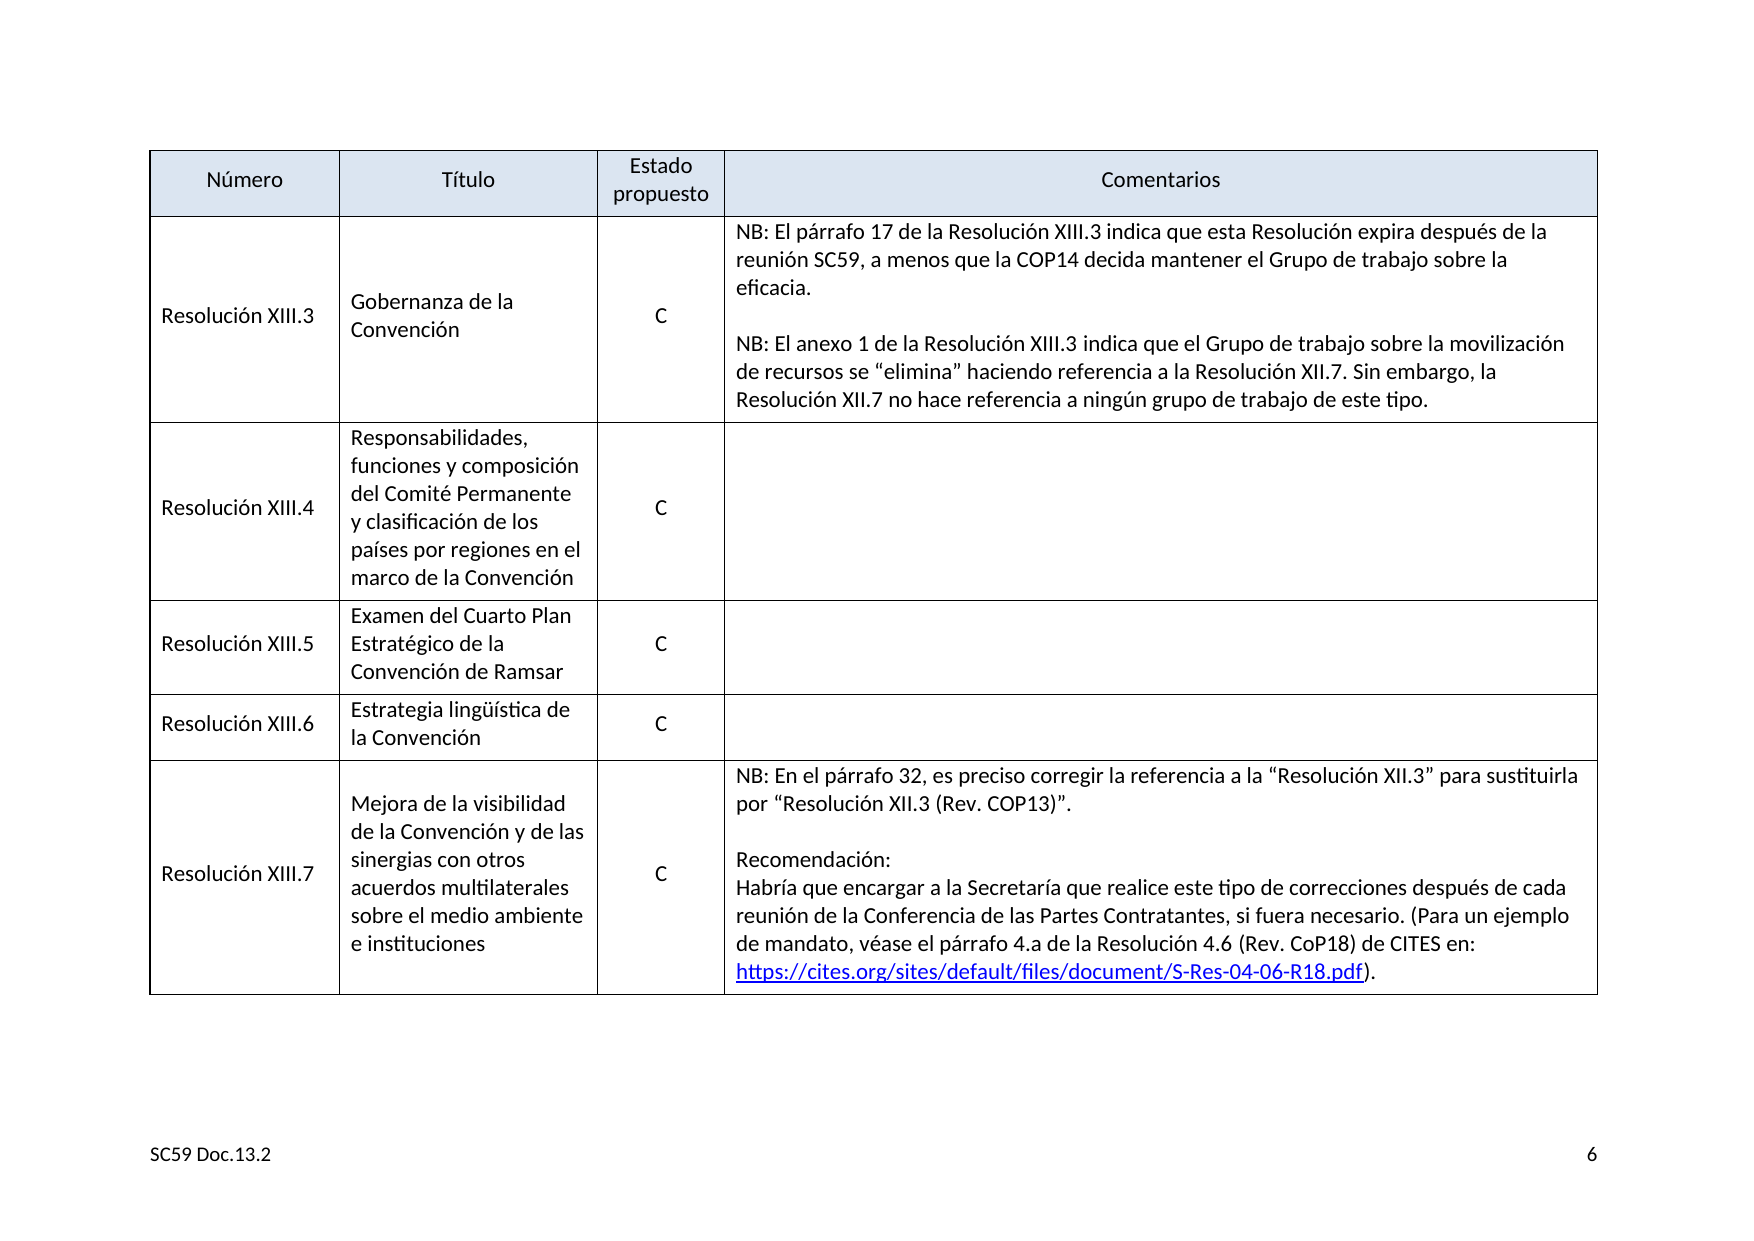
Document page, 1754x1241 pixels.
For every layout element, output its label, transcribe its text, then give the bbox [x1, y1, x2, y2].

table_cell NB: En el párrafo 32, es preciso corregir la referencia a la “Resolución XII.3” para sustituirla por “Resolución XII.3 (Rev. COP13)”. Recomendación: Habría que encargar a la Secretaría que realice este tipo de correcciones después de cada reunión de la Conferencia de las Partes Contratantes, si fuera necesario. (Para un ejemplo de mandato, véase el párrafo 4.a de la Resolución 4.6 (Rev. CoP18) de CITES en: https://cites.org/sites/default/files/document/S-Res-04-06-R18.pdf). [725, 761, 1597, 994]
table_cell [725, 601, 1597, 694]
table_cell C [598, 601, 724, 694]
table_header Número [151, 151, 339, 216]
table_cell C [598, 695, 724, 760]
table_cell Resolución XIII.6 [151, 695, 339, 760]
table_cell Gobernanza de la Convención [340, 217, 597, 422]
table_cell Resolución XIII.5 [151, 601, 339, 694]
table_cell C [598, 761, 724, 994]
table_cell Estrategia lingüística de la Convención [340, 695, 597, 760]
table_cell [725, 423, 1597, 600]
table_cell C [598, 217, 724, 422]
table_header Comentarios [725, 151, 1597, 216]
table_cell Responsabilidades, funciones y composición del Comité Permanente y clasificación de los países por regiones en el marco de la Convención [340, 423, 597, 600]
table_cell Resolución XIII.3 [151, 217, 339, 422]
table_cell Resolución XIII.4 [151, 423, 339, 600]
table_cell [725, 695, 1597, 760]
table_cell Mejora de la visibilidad de la Convención y de las sinergias con otros acuerdos multilaterales sobre el medio ambiente e instituciones [340, 761, 597, 994]
table_cell Examen del Cuarto Plan Estratégico de la Convención de Ramsar [340, 601, 597, 694]
table_cell Resolución XIII.7 [151, 761, 339, 994]
table_header Título [340, 151, 597, 216]
table_header Estado propuesto [598, 151, 724, 216]
table_cell C [598, 423, 724, 600]
table_cell NB: El párrafo 17 de la Resolución XIII.3 indica que esta Resolución expira después de la reunión SC59, a menos que la COP14 decida mantener el Grupo de trabajo sobre la eficacia. NB: El anexo 1 de la Resolución XIII.3 indica que el Grupo de trabajo sobre la movilización de recursos se “elimina” haciendo referencia a la Resolución XII.7. Sin embargo, la Resolución XII.7 no hace referencia a ningún grupo de trabajo de este tipo. [725, 217, 1597, 422]
